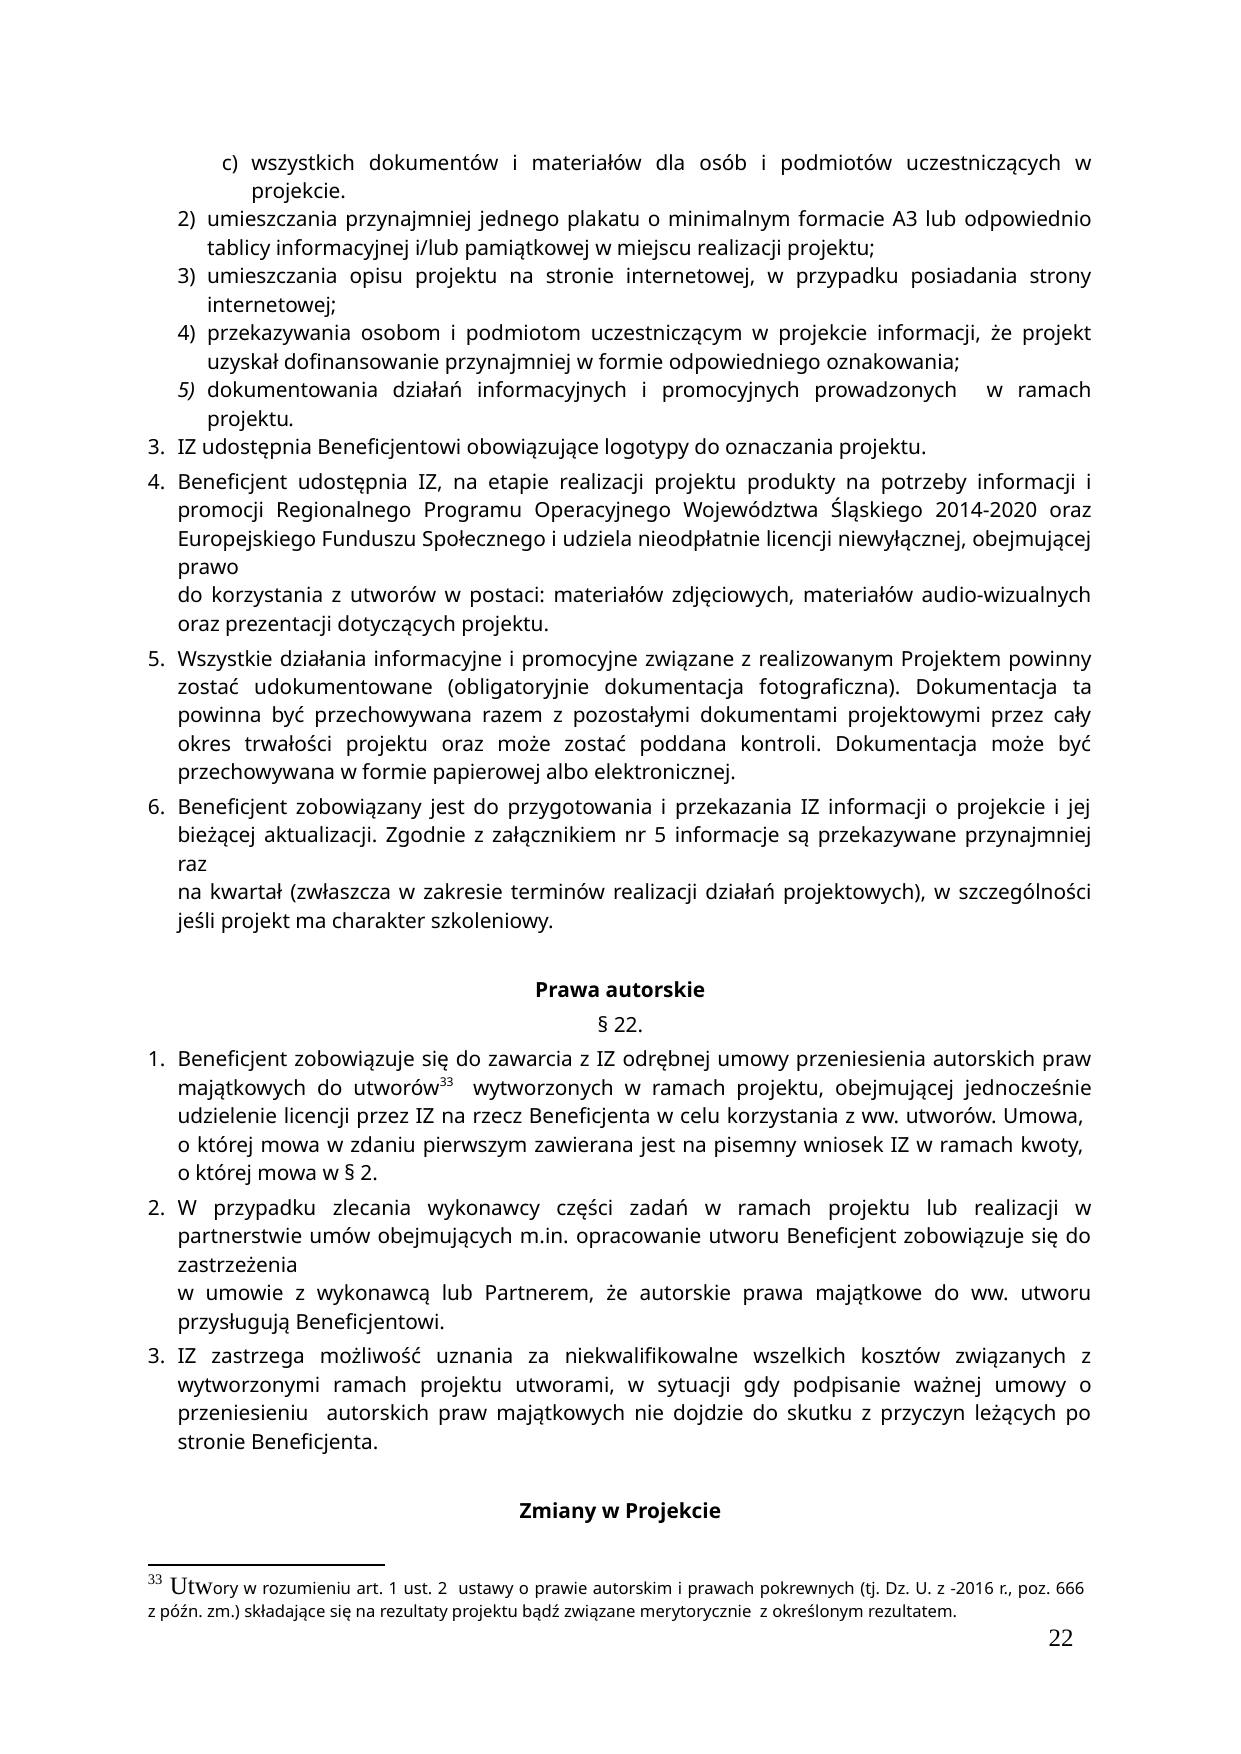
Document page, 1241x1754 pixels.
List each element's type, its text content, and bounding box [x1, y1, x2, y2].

list Wszystkie działania informacyjne i promocyjne związane z realizowanym Projektem powinny zostać udokumentowane (obligatoryjnie dokumentacja fotograficzna). Dokumentacja ta powinna być przechowywana razem z pozostałymi dokumentami projektowymi przez cały okres trwałości projektu oraz może zostać poddana kontroli. Dokumentacja może być przechowywana w formie papierowej albo elektronicznej. [148, 644, 1092, 786]
list Beneficjent zobowiązuje się do zawarcia z IZ odrębnej umowy przeniesienia autorskich praw majątkowych do utworów wytworzonych w ramach projektu, obejmującej jednocześnie udzielenie licencji przez IZ na rzecz Beneficjenta w celu korzystania z ww. utworów. Umowa, o której mowa w zdaniu pierwszym zawierana jest na pisemny wniosek IZ w ramach kwoty, o której mowa w § 2. [148, 1044, 1092, 1187]
list Beneficjent udostępnia IZ, na etapie realizacji projektu produkty na potrzeby informacji i promocji Regionalnego Programu Operacyjnego Województwa Śląskiego 2014-2020 oraz Europejskiego Funduszu Społecznego i udziela nieodpłatnie licencji niewyłącznej, obejmującej prawo do korzystania z utworów w postaci: materiałów zdjęciowych, materiałów audio-wizualnych oraz prezentacji dotyczących projektu. [148, 467, 1092, 637]
list umieszczania przynajmniej jednego plakatu o minimalnym formacie A3 lub odpowiednio tablicy informacyjnej i/lub pamiątkowej w miejscu realizacji projektu; [177, 204, 1092, 261]
text § 22. [148, 1010, 1092, 1038]
text Prawa autorskie [148, 975, 1092, 1004]
list wszystkich dokumentów i materiałów dla osób i podmiotów uczestniczących w projekcie. [222, 148, 1092, 204]
text Zmiany w Projekcie [148, 1496, 1092, 1524]
list IZ zastrzega możliwość uznania za niekwalifikowalne wszelkich kosztów związanych z wytworzonymi ramach projektu utworami, w sytuacji gdy podpisanie ważnej umowy o przeniesieniu autorskich praw majątkowych nie dojdzie do skutku z przyczyn leżących po stronie Beneficjenta. [148, 1341, 1092, 1455]
list Beneficjent zobowiązany jest do przygotowania i przekazania IZ informacji o projekcie i jej bieżącej aktualizacji. Zgodnie z załącznikiem nr 5 informacje są przekazywane przynajmniej raz na kwartał (zwłaszcza w zakresie terminów realizacji działań projektowych), w szczególności jeśli projekt ma charakter szkoleniowy. [148, 792, 1092, 934]
list IZ udostępnia Beneficjentowi obowiązujące logotypy do oznaczania projektu. [148, 432, 1092, 461]
list umieszczania opisu projektu na stronie internetowej, w przypadku posiadania strony internetowej; [177, 261, 1092, 318]
list dokumentowania działań informacyjnych i promocyjnych prowadzonych w ramach projektu. [177, 375, 1092, 432]
list przekazywania osobom i podmiotom uczestniczącym w projekcie informacji, że projekt uzyskał dofinansowanie przynajmniej w formie odpowiedniego oznakowania; [177, 318, 1092, 375]
list W przypadku zlecania wykonawcy części zadań w ramach projektu lub realizacji w partnerstwie umów obejmujących m.in. opracowanie utworu Beneficjent zobowiązuje się do zastrzeżenia w umowie z wykonawcą lub Partnerem, że autorskie prawa majątkowe do ww. utworu przysługują Beneficjentowi. [148, 1193, 1092, 1335]
